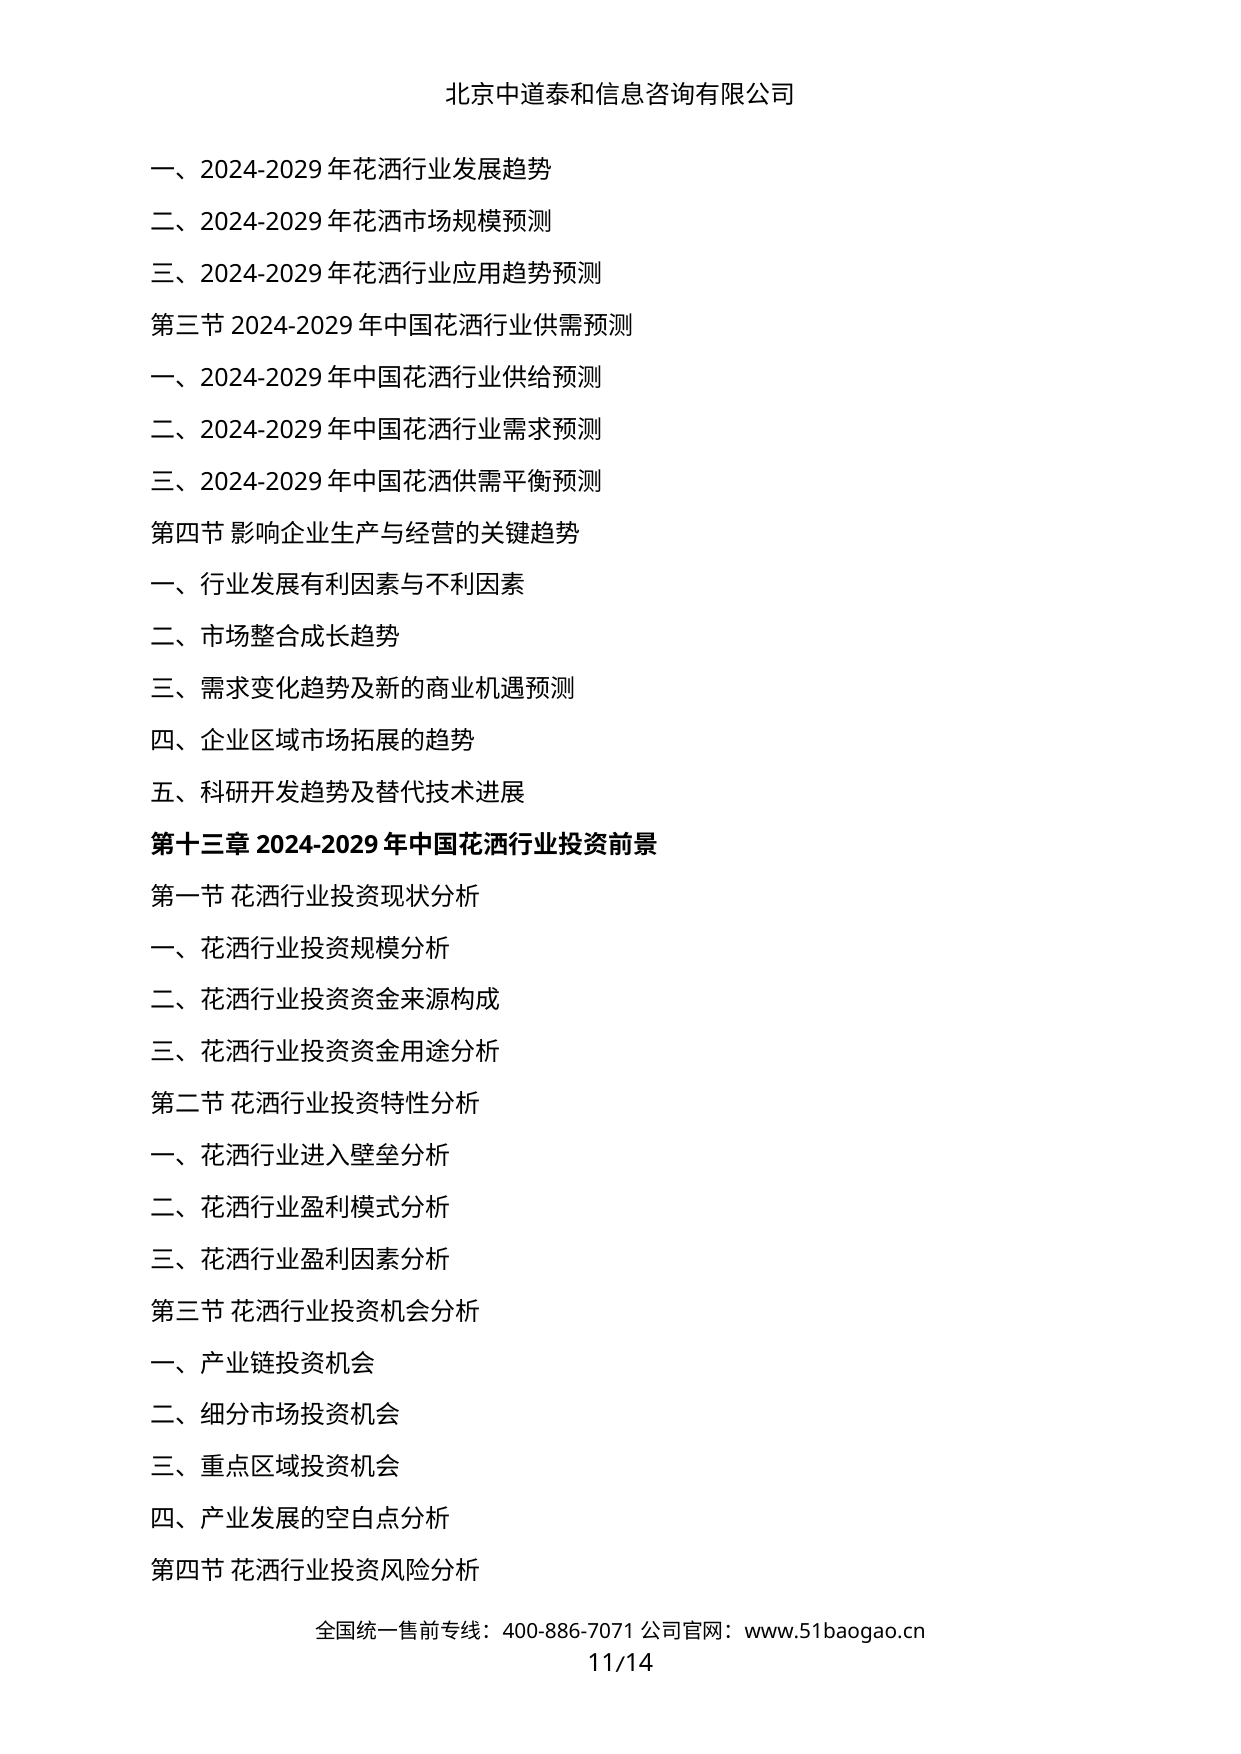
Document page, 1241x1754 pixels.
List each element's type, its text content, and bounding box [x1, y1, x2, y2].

text 四、企业区域市场拓展的趋势 [150, 721, 1090, 757]
text 一、行业发展有利因素与不利因素 [150, 565, 1090, 601]
text 一、产业链投资机会 [150, 1343, 1090, 1379]
text 四、产业发展的空白点分析 [150, 1499, 1090, 1535]
text 三、2024-2029年花洒行业应用趋势预测 [150, 254, 1090, 290]
text 二、2024-2029年花洒市场规模预测 [150, 202, 1090, 238]
text 第四节 影响企业生产与经营的关键趋势 [150, 513, 1090, 549]
text 二、细分市场投资机会 [150, 1395, 1090, 1431]
text 第三节 花洒行业投资机会分析 [150, 1291, 1090, 1327]
text 一、花洒行业进入壁垒分析 [150, 1136, 1090, 1172]
text 第三节 2024-2029年中国花洒行业供需预测 [150, 306, 1090, 342]
text 三、2024-2029年中国花洒供需平衡预测 [150, 461, 1090, 497]
text 二、市场整合成长趋势 [150, 617, 1090, 653]
text 三、花洒行业投资资金用途分析 [150, 1032, 1090, 1068]
text 第十三章 2024-2029年中国花洒行业投资前景 [150, 824, 1090, 861]
text 一、2024-2029年花洒行业发展趋势 [150, 150, 1090, 186]
text 二、2024-2029年中国花洒行业需求预测 [150, 409, 1090, 446]
text 三、重点区域投资机会 [150, 1447, 1090, 1483]
text 一、花洒行业投资规模分析 [150, 928, 1090, 964]
text 三、花洒行业盈利因素分析 [150, 1239, 1090, 1276]
text 二、花洒行业盈利模式分析 [150, 1187, 1090, 1224]
text 三、需求变化趋势及新的商业机遇预测 [150, 669, 1090, 705]
text 五、科研开发趋势及替代技术进展 [150, 772, 1090, 809]
text 第二节 花洒行业投资特性分析 [150, 1084, 1090, 1120]
text 二、花洒行业投资资金来源构成 [150, 980, 1090, 1016]
text 第四节 花洒行业投资风险分析 [150, 1551, 1090, 1587]
text 第一节 花洒行业投资现状分析 [150, 876, 1090, 912]
text 一、2024-2029年中国花洒行业供给预测 [150, 357, 1090, 394]
